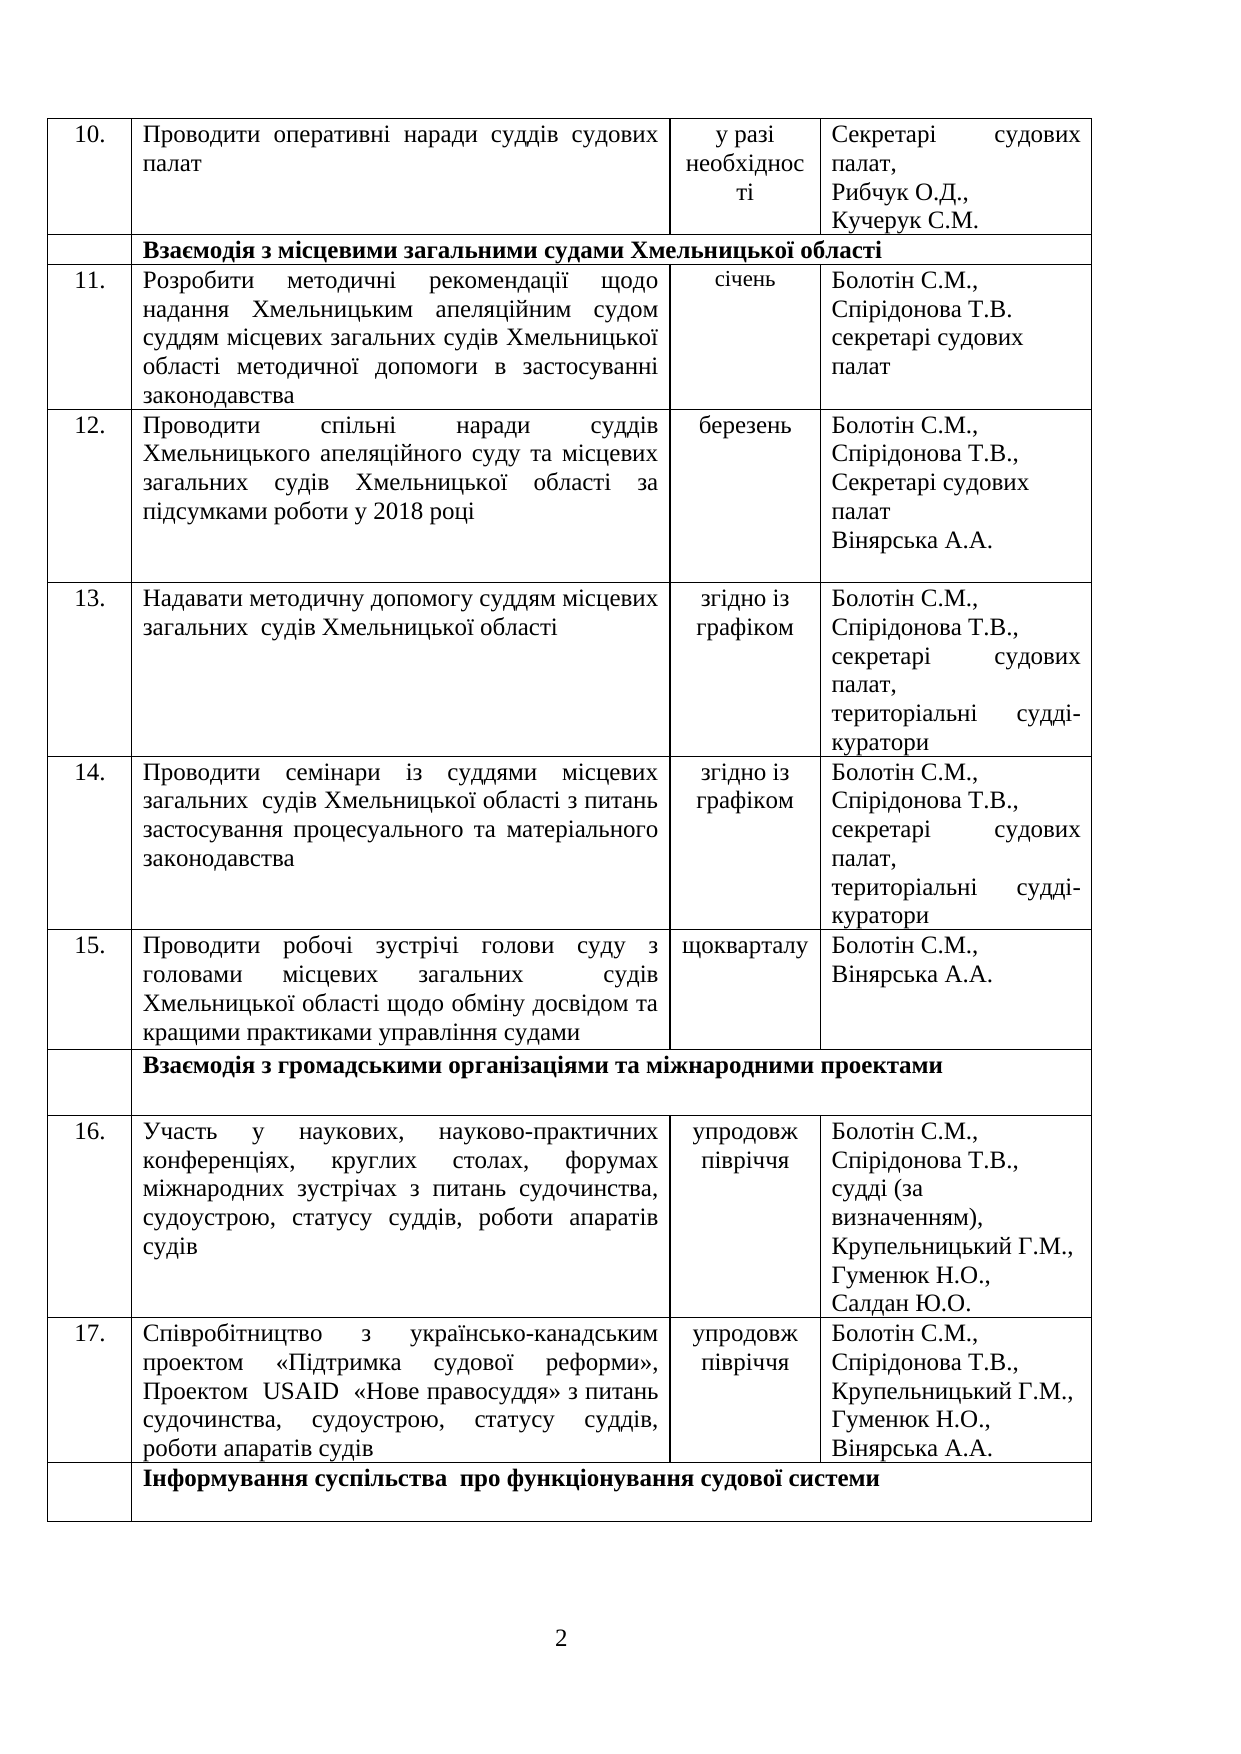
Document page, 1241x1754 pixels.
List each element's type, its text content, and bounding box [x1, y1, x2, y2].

table_cell Проводити спільні наради суддів Хмельницького апеляційного суду та місцевих загальних судів Хмельницької області за підсумками роботи у 2018 році [132, 410, 669, 582]
table_cell 15. [48, 930, 131, 1049]
table_cell Інформування суспільства про функціонування судової системи [132, 1463, 1091, 1521]
table_cell Взаємодія з місцевими загальними судами Хмельницької області [132, 235, 1091, 264]
table_cell [48, 1463, 131, 1521]
table_cell 17. [48, 1318, 131, 1462]
table_cell Співробітництво з українсько-канадським проектом «Підтримка судової реформи», Проектом USAID «Нове правосуддя» з питань судочинства, судоустрою, статусу суддів, роботи апаратів судів [132, 1318, 669, 1462]
table_cell Болотін С.М., Спірідонова Т.В., Крупельницький Г.М., Гуменюк Н.О., Вінярська А.А. [821, 1318, 1091, 1462]
table_cell упродовж півріччя [671, 1318, 820, 1462]
table_cell Болотін С.М., Спірідонова Т.В., секретарі судових палат, територіальні судді-куратори [821, 757, 1091, 929]
table_cell Участь у наукових, науково-практичних конференціях, круглих столах, форумах міжнародних зустрічах з питань судочинства, судоустрою, статусу суддів, роботи апаратів судів [132, 1116, 669, 1317]
table_cell Взаємодія з громадськими організаціями та міжнародними проектами [132, 1050, 1091, 1115]
table_cell 12. [48, 410, 131, 582]
table_cell [48, 1050, 131, 1115]
table_cell Проводити оперативні наради суддів судових палат [132, 119, 669, 234]
table_cell згідно із графіком [671, 583, 820, 756]
table_cell щокварталу [671, 930, 820, 1049]
table_cell Болотін С.М., Спірідонова Т.В., Секретарі судових палат Вінярська А.А. [821, 410, 1091, 582]
table_cell 13. [48, 583, 131, 756]
table_cell Болотін С.М., Вінярська А.А. [821, 930, 1091, 1049]
table_cell Проводити семінари із суддями місцевих загальних судів Хмельницької області з питань застосування процесуального та матеріального законодавства [132, 757, 669, 929]
table_cell 14. [48, 757, 131, 929]
table_cell Болотін С.М., Спірідонова Т.В., судді (за визначенням), Крупельницький Г.М., Гуменюк Н.О., Салдан Ю.О. [821, 1116, 1091, 1317]
table_cell [48, 235, 131, 264]
table_cell Розробити методичні рекомендації щодо надання Хмельницьким апеляційним судом суддям місцевих загальних судів Хмельницької області методичної допомоги в застосуванні законодавства [132, 265, 669, 409]
table_cell упродовж півріччя [671, 1116, 820, 1317]
table_cell 10. [48, 119, 131, 234]
table_cell згідно із графіком [671, 757, 820, 929]
table_cell 11. [48, 265, 131, 409]
table_cell Болотін С.М., Спірідонова Т.В., секретарі судових палат, територіальні судді-куратори [821, 583, 1091, 756]
table_cell березень [671, 410, 820, 582]
table_cell 16. [48, 1116, 131, 1317]
table_cell Секретарі судових палат, Рибчук О.Д., Кучерук С.М. [821, 119, 1091, 234]
table_cell у разі необхідності [671, 119, 820, 234]
table_cell січень [671, 265, 820, 409]
table_cell Проводити робочі зустрічі голови суду з головами місцевих загальних судів Хмельницької області щодо обміну досвідом та кращими практиками управління судами [132, 930, 669, 1049]
table_cell Болотін С.М., Спірідонова Т.В. секретарі судових палат [821, 265, 1091, 409]
table_cell Надавати методичну допомогу суддям місцевих загальних судів Хмельницької області [132, 583, 669, 756]
